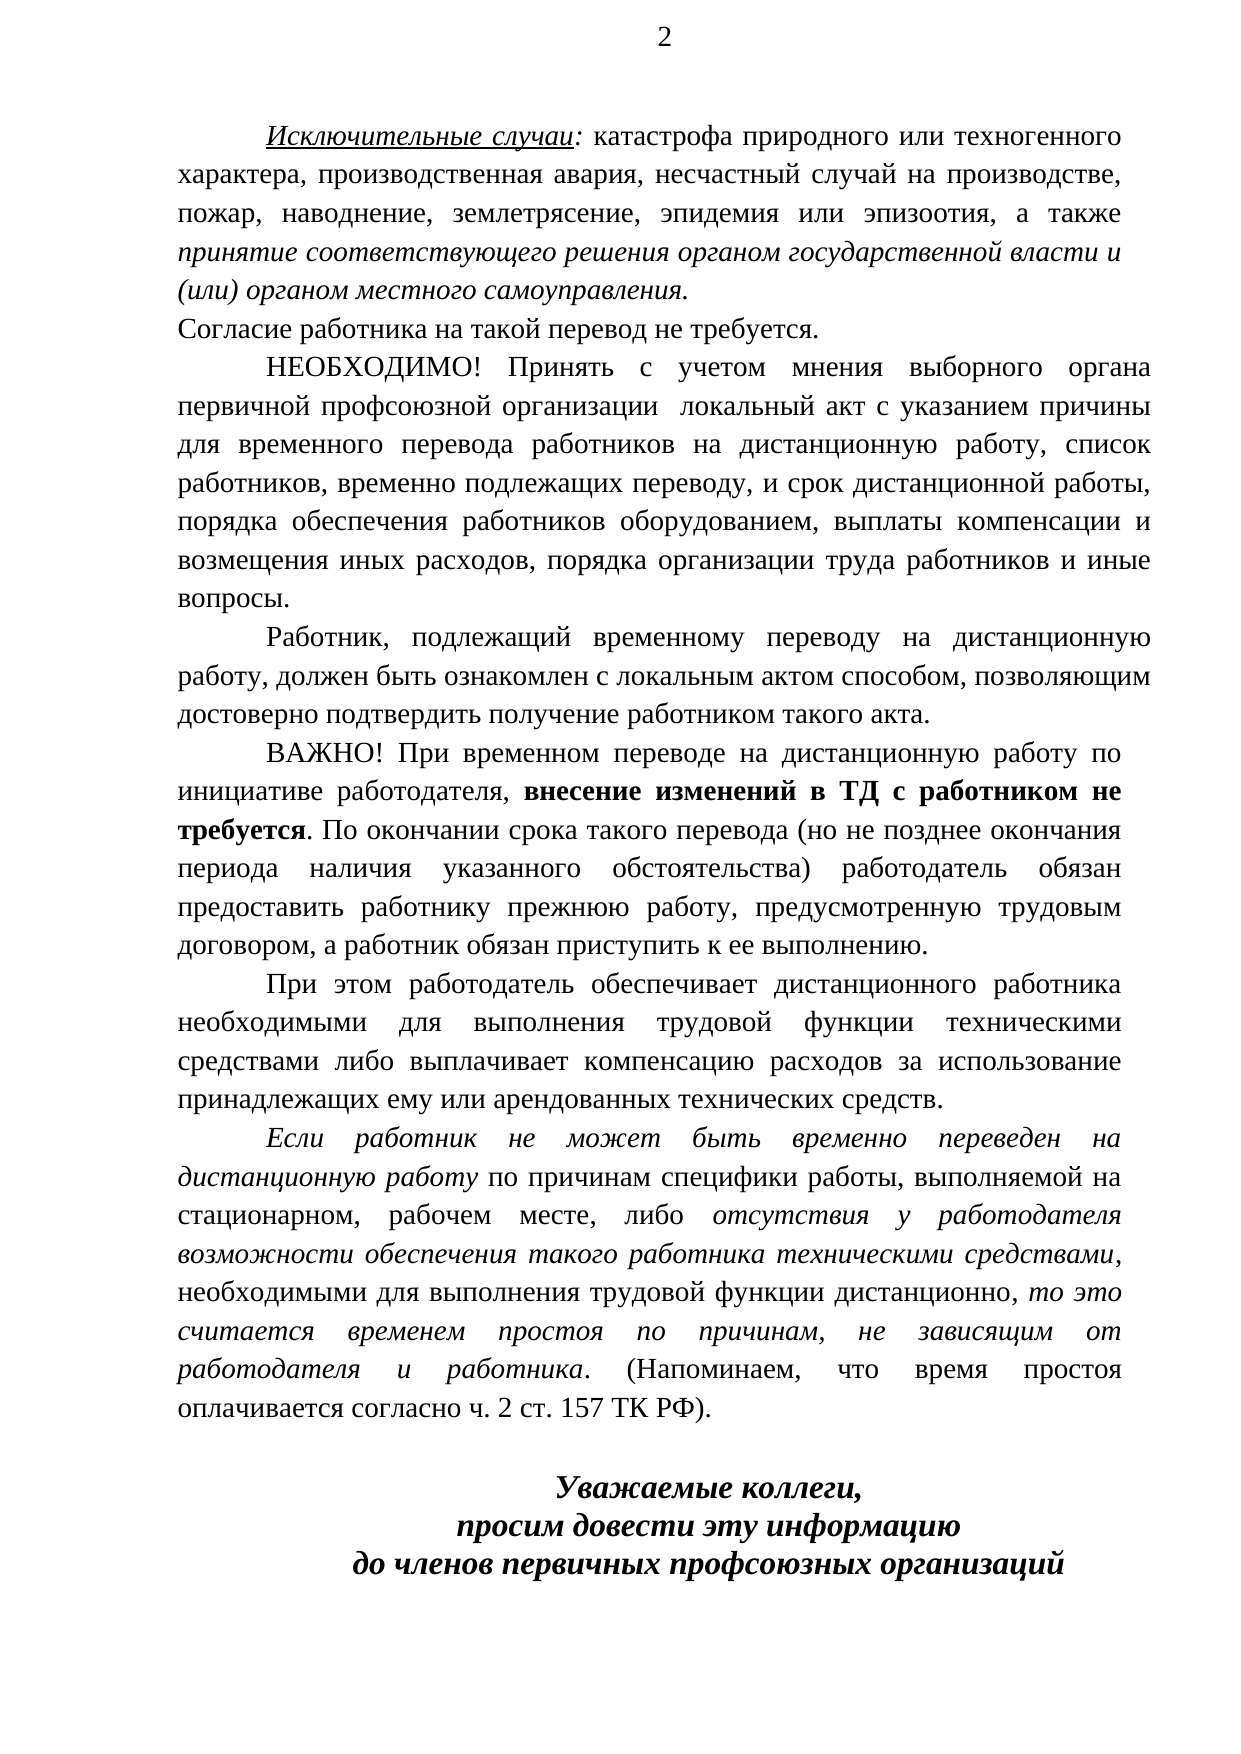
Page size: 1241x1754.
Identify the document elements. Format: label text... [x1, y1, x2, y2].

text до членов первичных профсоюзных организаций [177, 1543, 1152, 1582]
text Согласие работника на такой перевод не требуется. [177, 311, 1122, 344]
text Если работник не может быть временно переведен на дистанционную работу по причинам специфики работы, выполняемой на стационарном, рабочем месте, либо отсутствия у работодателя возможности обеспечения такого работника техническими средствами, необходимыми для выполнения трудовой функции дистанционно, то это считается временем простоя по причинам, не зависящим от работодателя и работника. (Напоминаем, что время простоя оплачивается согласно ч. 2 ст. 157 ТК РФ). [177, 1120, 1122, 1423]
text Работник, подлежащий временному переводу на дистанционную работу, должен быть ознакомлен с локальным актом способом, позволяющим достоверно подтвердить получение работником такого акта. [177, 619, 1152, 730]
text НЕОБХОДИМО! Принять с учетом мнения выборного органа первичной профсоюзной организации локальный акт с указанием причины для временного перевода работников на дистанционную работу, список работников, временно подлежащих переводу, и срок дистанционной работы, порядка обеспечения работников оборудованием, выплаты компенсации и возмещения иных расходов, порядка организации труда работников и иные вопросы. [177, 349, 1152, 614]
text просим довести эту информацию [177, 1505, 1152, 1543]
text При этом работодатель обеспечивает дистанционного работника необходимыми для выполнения трудовой функции техническими средствами либо выплачивает компенсацию расходов за использование принадлежащих ему или арендованных технических средств. [177, 966, 1122, 1115]
text Уважаемые коллеги, [177, 1467, 1152, 1505]
text ВАЖНО! При временном переводе на дистанционную работу по инициативе работодателя, внесение изменений в ТД с работником не требуется. По окончании срока такого перевода (но не позднее окончания периода наличия указанного обстоятельства) работодатель обязан предоставить работнику прежнюю работу, предусмотренную трудовым договором, а работник обязан приступить к ее выполнению. [177, 735, 1122, 961]
text Исключительные случаи: катастрофа природного или техногенного характера, производственная авария, несчастный случай на производстве, пожар, наводнение, землетрясение, эпидемия или эпизоотия, а также принятие соответствующего решения органом государственной власти и (или) органом местного самоуправления. [177, 267, 1122, 306]
text Исключительные случаи: катастрофа природного или техногенного характера, производственная авария, несчастный случай на производстве, пожар, наводнение, землетрясение, эпидемия или эпизоотия, а также принятие соответствующего решения органом государственной власти и (или) органом местного самоуправления. [177, 118, 1122, 234]
